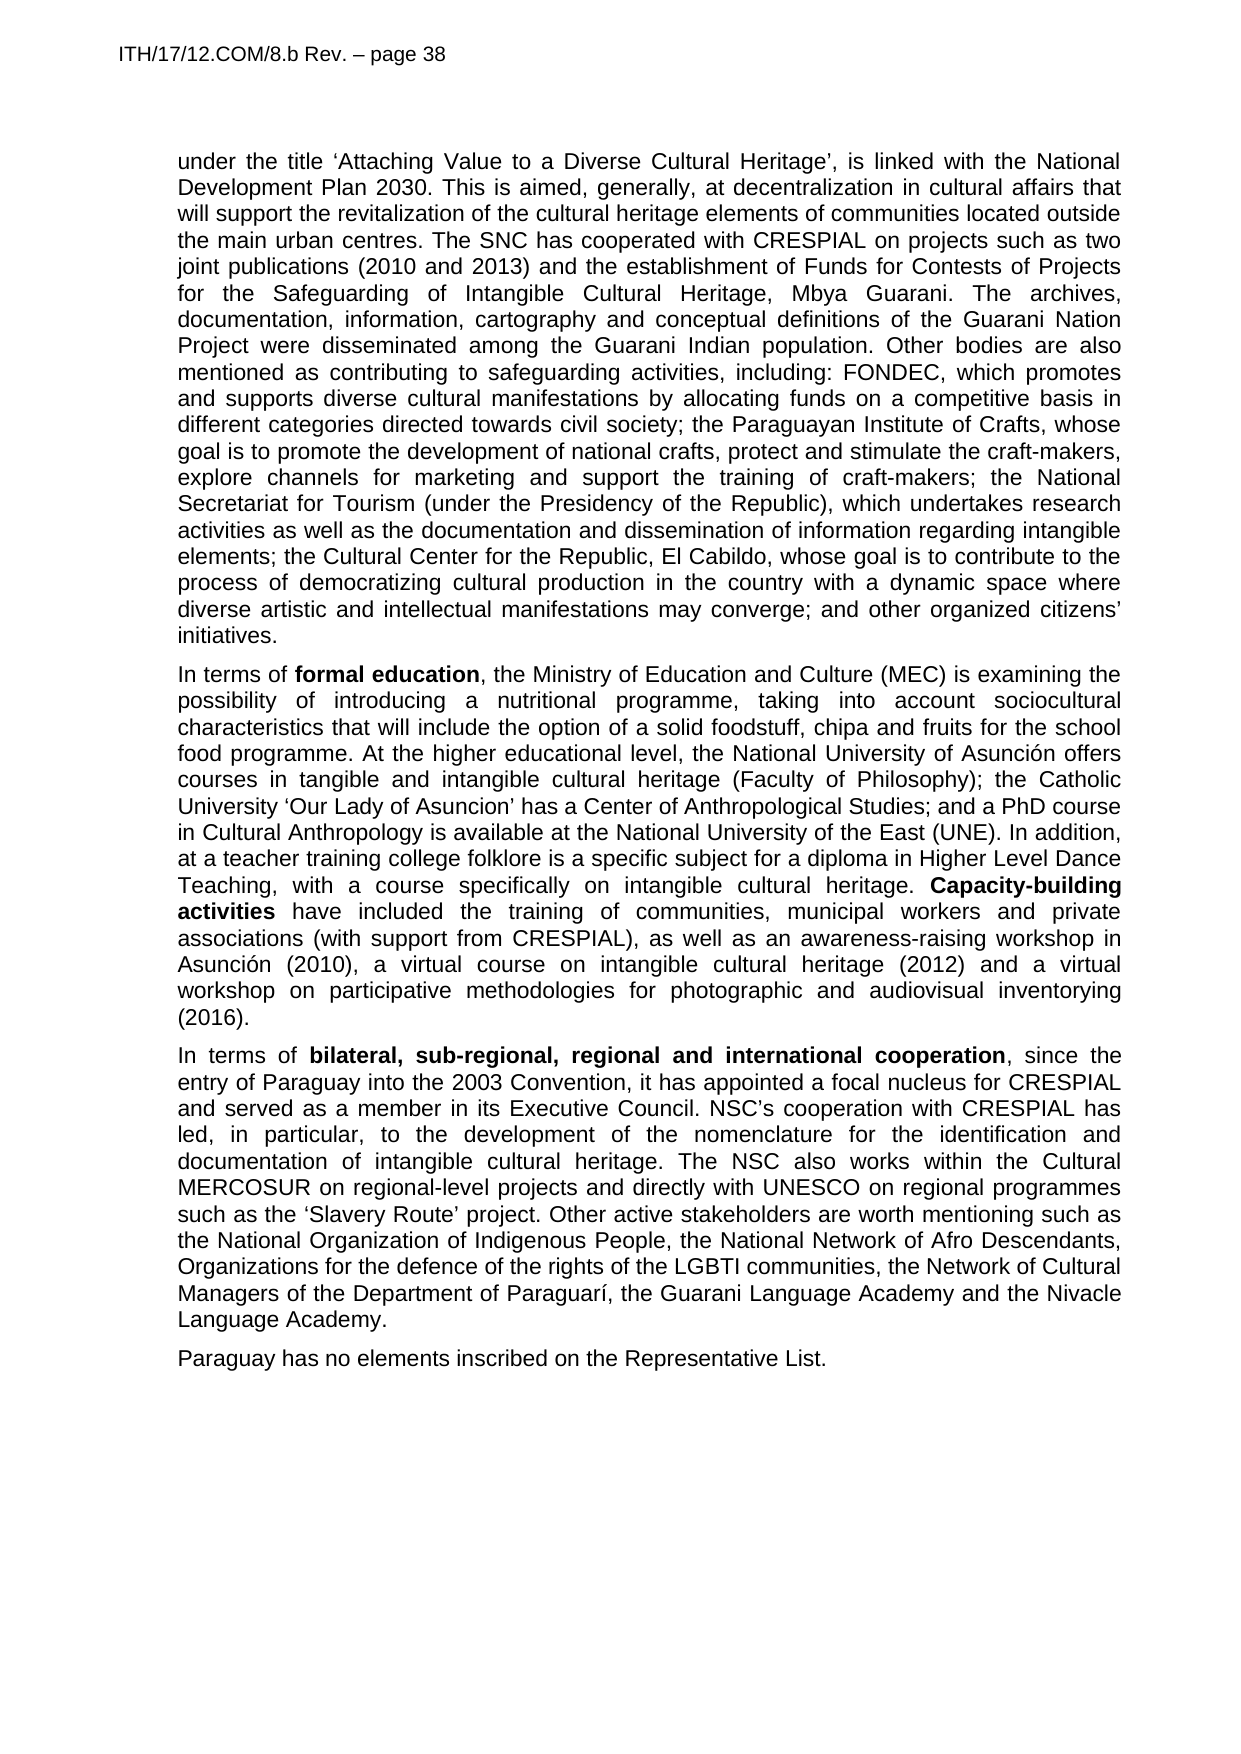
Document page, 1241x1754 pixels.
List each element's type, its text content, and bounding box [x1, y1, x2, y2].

text In terms of formal education, the Ministry of Education and Culture (MEC) is examining the possibility of introducing a nutritional programme, taking into account sociocultural characteristics that will include the option of a solid foodstuff, chipa and fruits for the school food programme. At the higher educational level, the National University of Asunción offers courses in tangible and intangible cultural heritage (Faculty of Philosophy); the Catholic University ‘Our Lady of Asuncion’ has a Center of Anthropological Studies; and a PhD course in Cultural Anthropology is available at the National University of the East (UNE). In addition, at a teacher training college folklore is a specific subject for a diploma in Higher Level Dance Teaching, with a course specifically on intangible cultural heritage. Capacity-building activities have included the training of communities, municipal workers and private associations (with support from CRESPIAL), as well as an awareness-raising workshop in Asunción (2010), a virtual course on intangible cultural heritage (2012) and a virtual workshop on participative methodologies for photographic and audiovisual inventorying (2016). [177, 661, 1122, 1030]
text In terms of bilateral, sub-regional, regional and international cooperation, since the entry of Paraguay into the 2003 Convention, it has appointed a focal nucleus for CRESPIAL and served as a member in its Executive Council. NSC’s cooperation with CRESPIAL has led, in particular, to the development of the nomenclature for the identification and documentation of intangible cultural heritage. The NSC also works within the Cultural MERCOSUR on regional-level projects and directly with UNESCO on regional programmes such as the ‘Slavery Route’ project. Other active stakeholders are worth mentioning such as the National Organization of Indigenous People, the National Network of Afro Descendants, Organizations for the defence of the rights of the LGBTI communities, the Network of Cultural Managers of the Department of Paraguarí, the Guarani Language Academy and the Nivacle Language Academy. [177, 1042, 1122, 1332]
text Paraguay has no elements inscribed on the Representative List. [177, 1345, 1122, 1371]
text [177, 148, 1122, 648]
